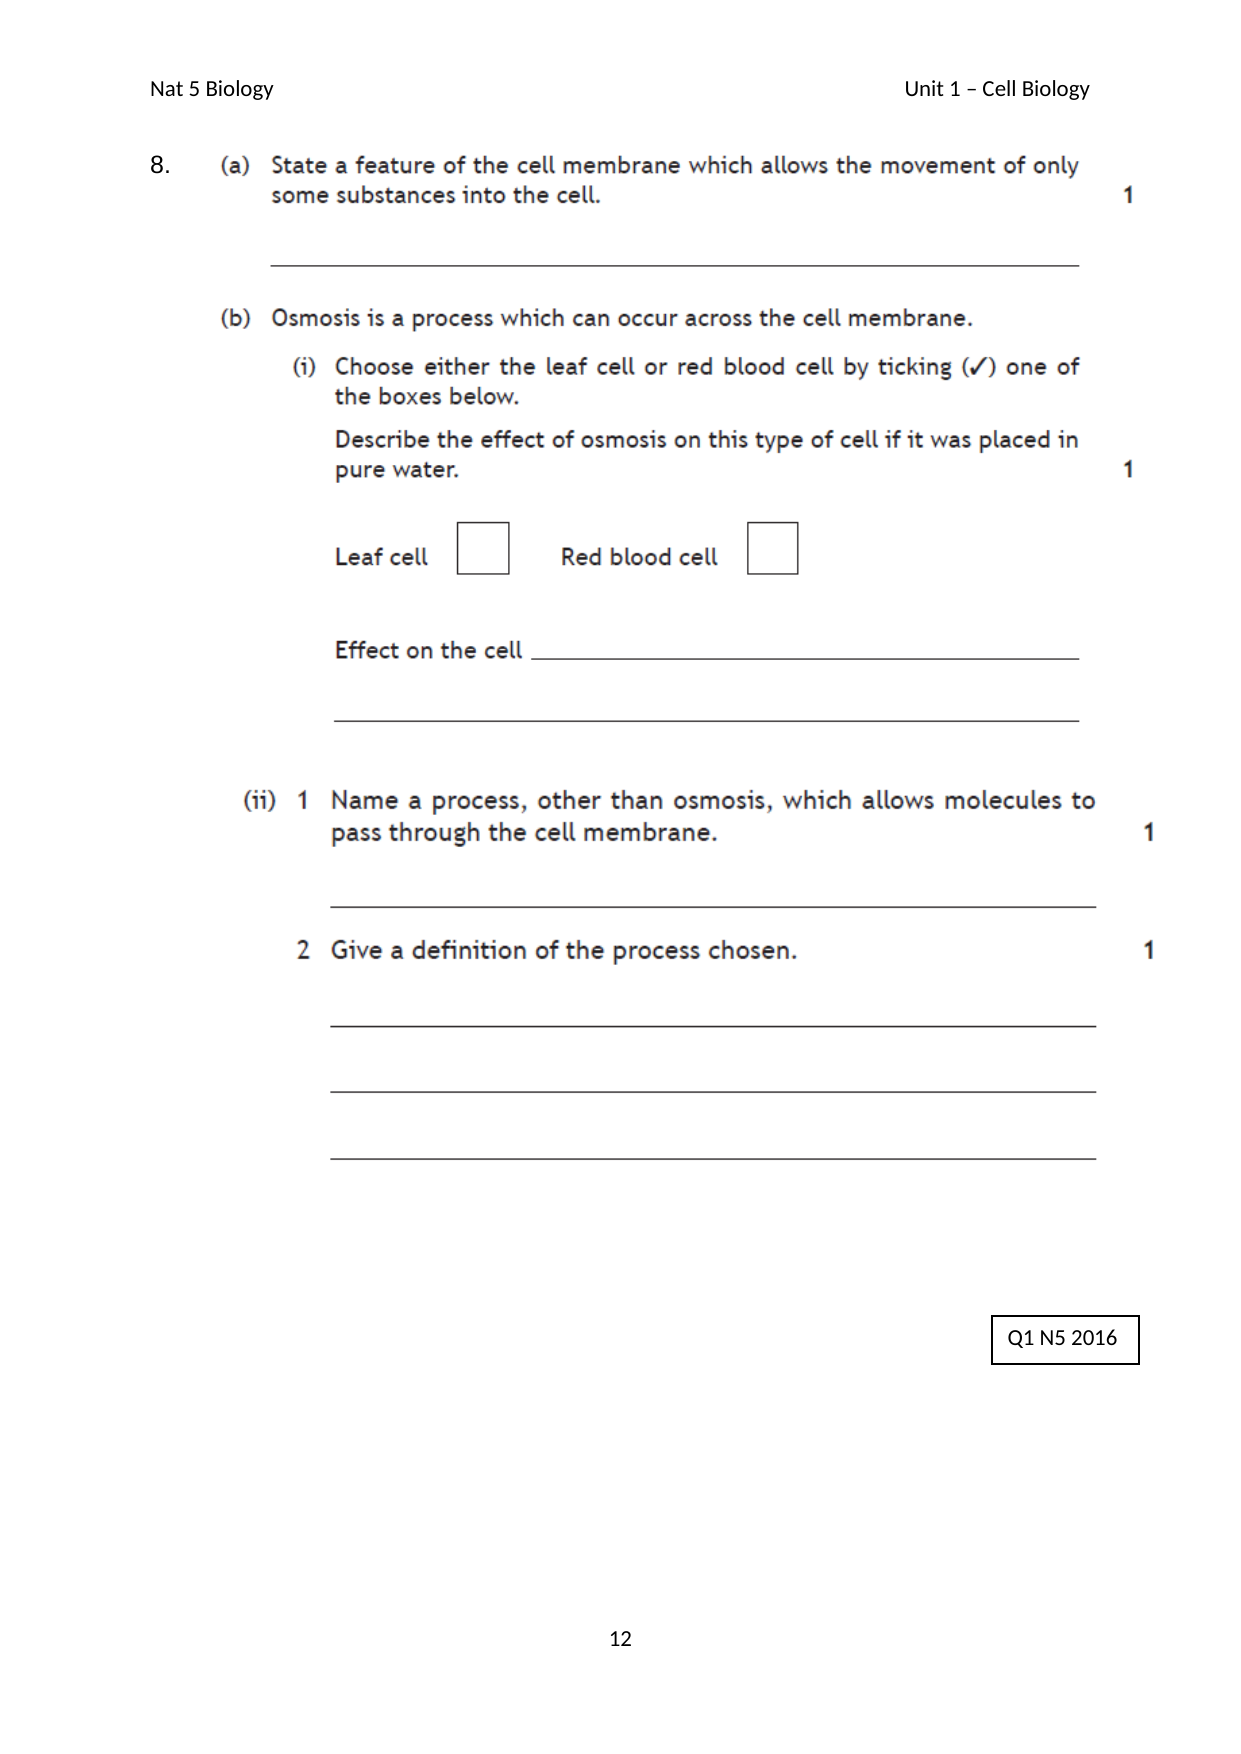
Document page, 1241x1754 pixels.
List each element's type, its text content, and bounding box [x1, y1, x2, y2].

picture [229, 780, 1169, 1195]
text 8. [150, 150, 211, 179]
picture [211, 137, 1150, 741]
